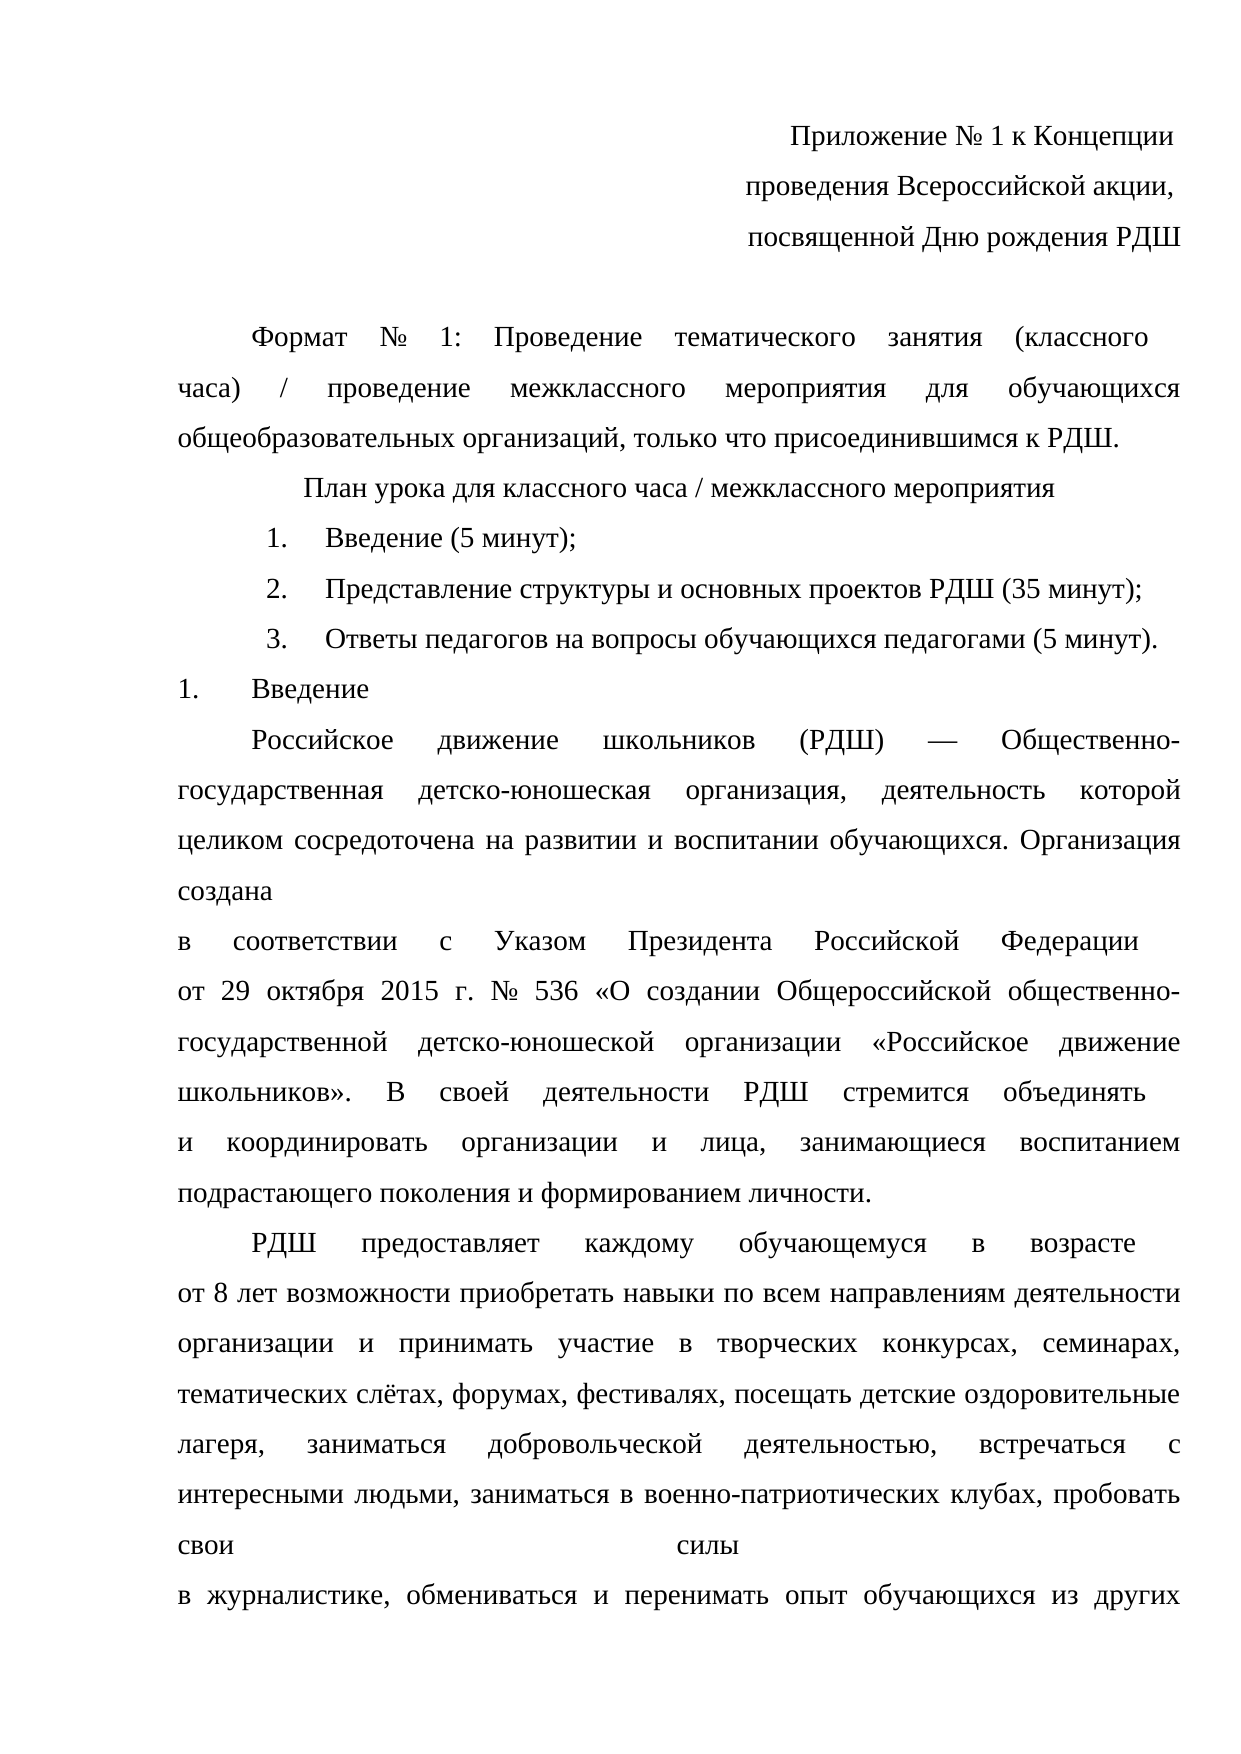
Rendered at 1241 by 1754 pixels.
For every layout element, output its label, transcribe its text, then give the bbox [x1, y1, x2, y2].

list Представление структуры и основных проектов РДШ (35 минут); [177, 571, 1181, 604]
text Формат № 1: Проведение тематического занятия (классного часа) / проведение межклассного мероприятия для обучающихся общеобразовательных организаций, только что присоединившимся к РДШ. [177, 319, 1181, 453]
text Приложение № 1 к Концепции проведения Всероссийской акции, посвященной Дню рождения РДШ [177, 118, 1181, 252]
list Введение [177, 672, 1181, 705]
list Введение (5 минут); [177, 521, 1181, 554]
list Ответы педагогов на вопросы обучающихся педагогами (5 минут). [177, 621, 1181, 655]
list Российское движение школьников (РДШ) — Общественно-государственная детско-юношеская организация, деятельность которой целиком сосредоточена на развитии и воспитании обучающихся. Организация создана в соответствии с Указом Президента Российской Федерации от 29 октября 2015 г. № 536 «О создании Общероссийской общественно-государственной детско-юношеской организации «Российское движение школьников». В своей деятельности РДШ стремится объединять и координировать организации и лица, занимающиеся воспитанием подрастающего поколения и формированием личности. [177, 722, 1181, 1208]
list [177, 1225, 1181, 1611]
text План урока для классного часа / межклассного мероприятия [177, 470, 1181, 504]
